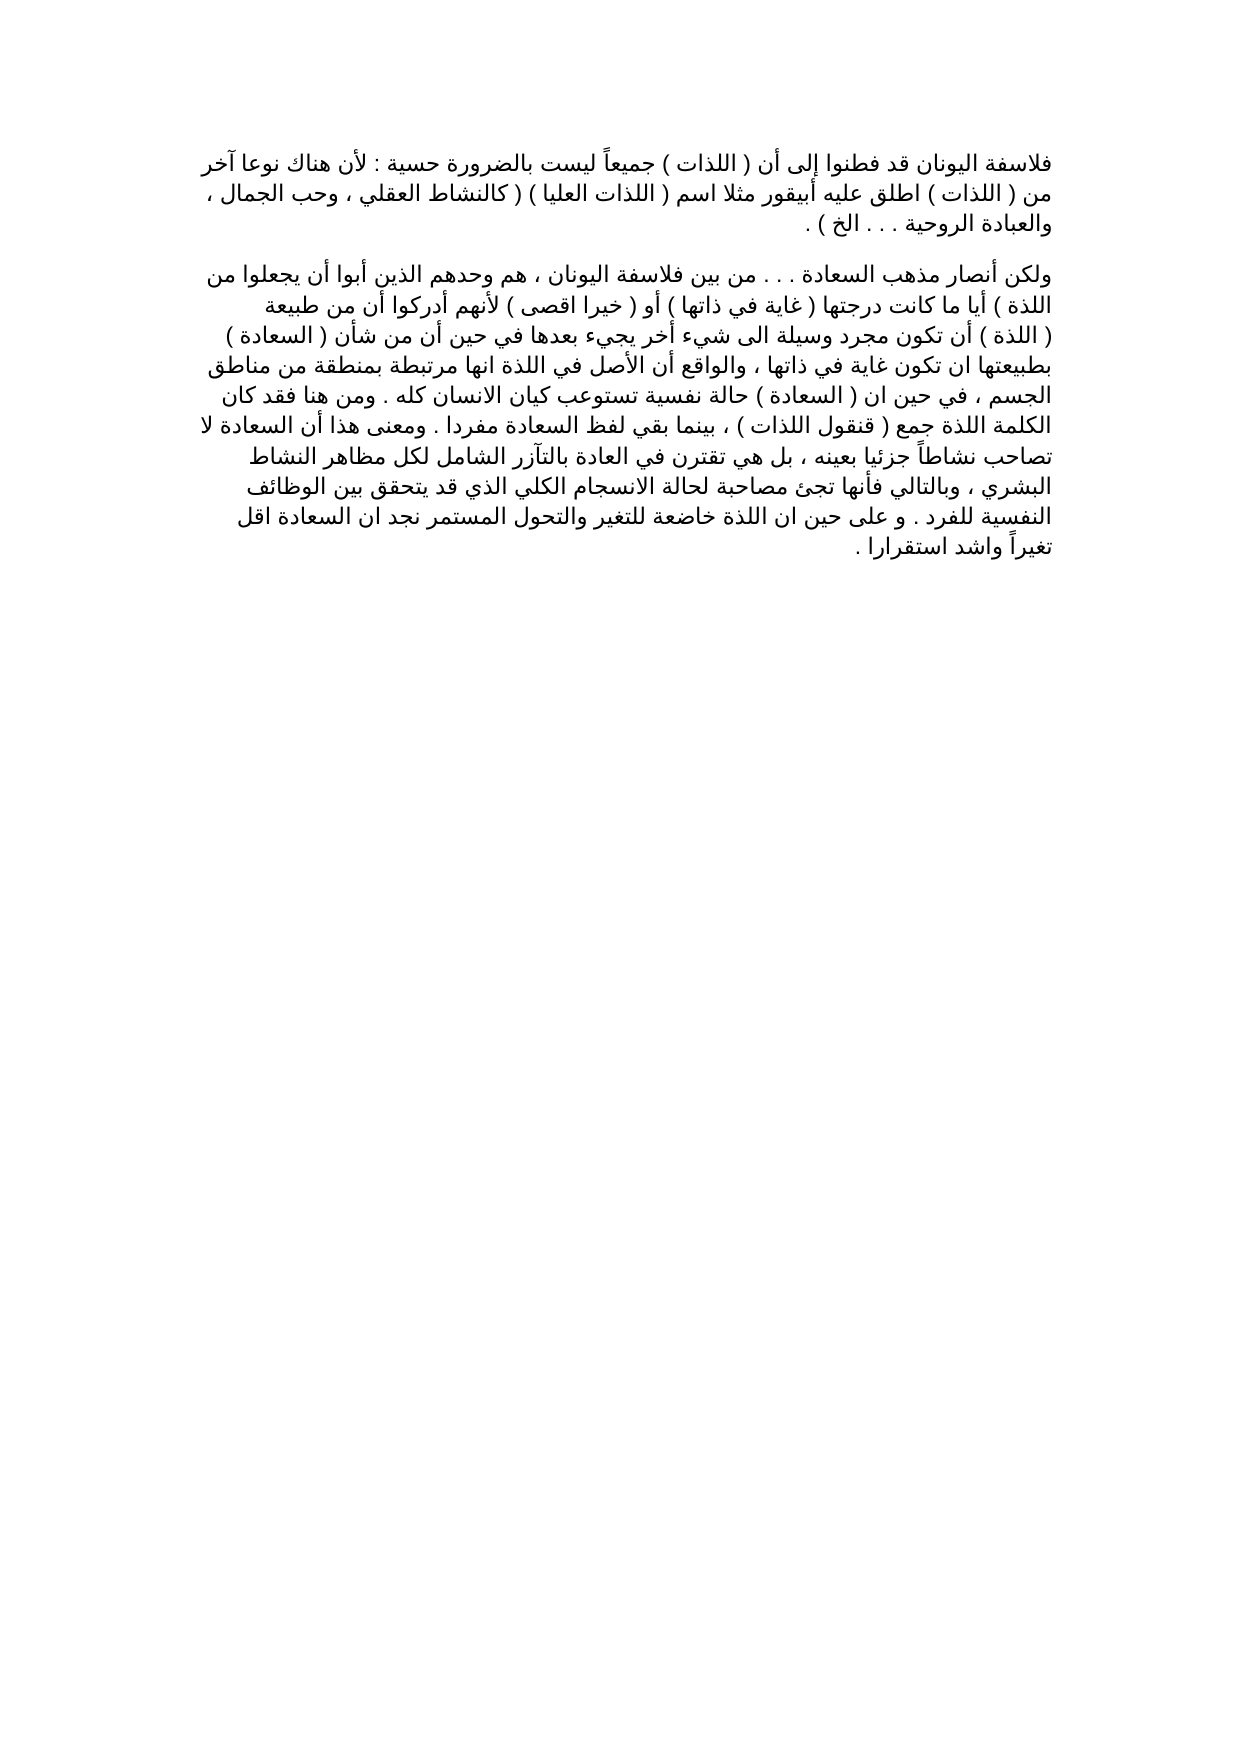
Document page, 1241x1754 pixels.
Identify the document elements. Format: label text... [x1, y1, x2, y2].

text ولكن أنصار مذهب السعادة . . . من بين فلاسفة اليونان ، هم وحدهم الذين أبوا أن يجعلوا من اللذة ) أيا ما كانت درجتها ( غاية في ذاتها ) أو ( خيرا اقصى ) لأنهم أدركوا أن من طبيعة ( اللذة ) أن تكون مجرد وسيلة الى شيء أخر يجيء بعدها في حين أن من شأن ( السعادة ) بطبيعتها ان تكون غاية في ذاتها ، والواقع أن الأصل في اللذة انها مرتبطة بمنطقة من مناطق الجسم ، في حين ان ( السعادة ) حالة نفسية تستوعب كيان الانسان كله . ومن هنا فقد كان الكلمة اللذة جمع ( قنقول اللذات ) ، بينما بقي لفظ السعادة مفردا . ومعنى هذا أن السعادة لا تصاحب نشاطاً جزئيا بعينه ، بل هي تقترن في العادة بالتآزر الشامل لكل مظاهر النشاط البشري ، وبالتالي فأنها تجئ مصاحبة لحالة الانسجام الكلي الذي قد يتحقق بين الوظائف النفسية للفرد . و على حين ان اللذة خاضعة للتغير والتحول المستمر نجد ان السعادة اقل تغيراً واشد استقرارا . [187, 261, 1053, 560]
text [187, 150, 1053, 237]
